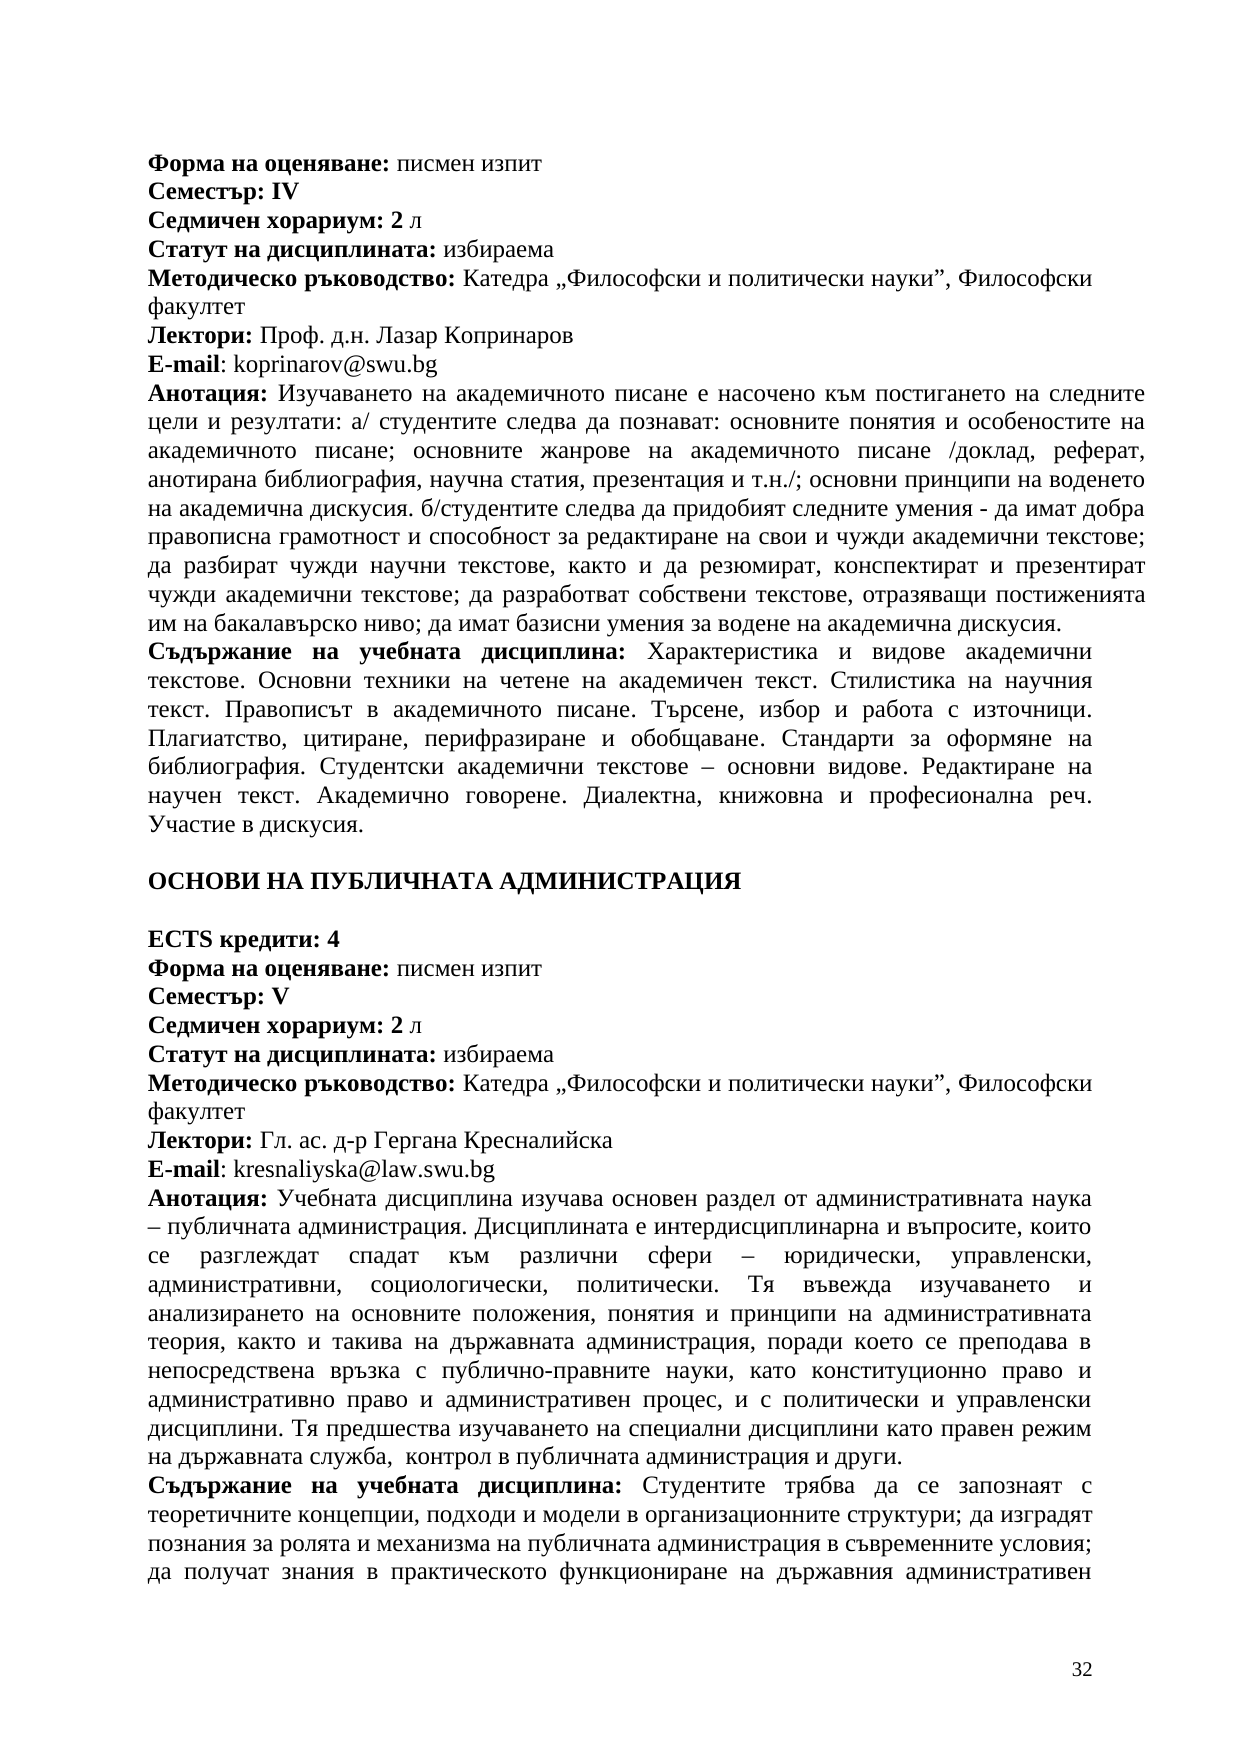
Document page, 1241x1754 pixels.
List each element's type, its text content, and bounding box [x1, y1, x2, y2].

text ECTS кредити: 4 [148, 924, 1092, 953]
text Форма на оценяване: писмен изпит [148, 953, 1092, 981]
text Съдържание на учебната дисциплина: Характеристика и видове академични текстове. Основни техники на четене на академичен текст. Стилистика на научния текст. Правописът в академичното писане. Търсене, избор и работа с източници. Плагиатство, цитиране, перифразиране и обобщаване. Стандарти за оформяне на библиография. Студентски академични текстове – основни видове. Редактиране на научен текст. Академично говорене. Диалектна, книжовна и професионална реч. Участие в дискусия. [148, 636, 1092, 838]
text Методическо ръководство: Катедра „Философски и политически науки”, Философски факултет [148, 263, 1092, 320]
text Семестър: V [148, 981, 1092, 1010]
text Методическо ръководство: Катедра „Философски и политически науки”, Философски факултет [148, 1068, 1092, 1125]
text Е-mail: koprinarov@swu.bg [148, 349, 1092, 378]
text Седмичен хорариум: 2 л [148, 205, 1092, 234]
text Анотация: Изучаването на академичното писане е насочено към постигането на следните цели и резултати: а/ студентите следва да познават: основните понятия и особеностите на академичното писане; основните жанрове на академичното писане /доклад, реферат, анотирана библиография, научна статия, презентация и т.н./; основни принципи на воденето на академична дискусия. б/студентите следва да придобият следните умения - да имат добра правописна грамотност и способност за редактиране на свои и чужди академични текстове; да разбират чужди научни текстове, както и да резюмират, конспектират и презентират чужди академични текстове; да разработват собствени текстове, отразяващи постиженията им на бакалавърско ниво; да имат базисни умения за водене на академична дискусия. [148, 378, 1146, 636]
text Форма на оценяване: писмен изпит [148, 148, 1092, 176]
text Лектори: Гл. ас. д-р Гергана Кресналийска [148, 1125, 1092, 1154]
text Семестър: IV [148, 176, 1092, 205]
text Анотация: Учебната дисциплина изучава основен раздел от административната наука – публичната администрация. Дисциплината е интердисциплинарна и въпросите, които се разглеждат спадат към различни сфери – юридически, управленски, административни, социологически, политически. Тя въвежда изучаването и анализирането на основните положения, понятия и принципи на административната теория, както и такива на държавната администрация, поради което се преподава в непосредствена връзка с публично-правните науки, като конституционно право и административно право и административен процес, и с политически и управленски дисциплини. Тя предшества изучаването на специални дисциплини като правен режим на държавната служба, контрол в публичната администрация и други. [148, 1183, 1092, 1470]
text ОСНОВИ НА ПУБЛИЧНАТА АДМИНИСТРАЦИЯ [148, 866, 1092, 895]
text Седмичен хорариум: 2 л [148, 1010, 1092, 1039]
text Лектори: Проф. д.н. Лазар Копринаров [148, 320, 1092, 349]
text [148, 1470, 1092, 1585]
text Статут на дисциплината: избираема [148, 234, 1092, 263]
text E-mail: kresnaliyska@law.swu.bg [148, 1154, 1092, 1183]
text Статут на дисциплината: избираема [148, 1039, 1092, 1068]
